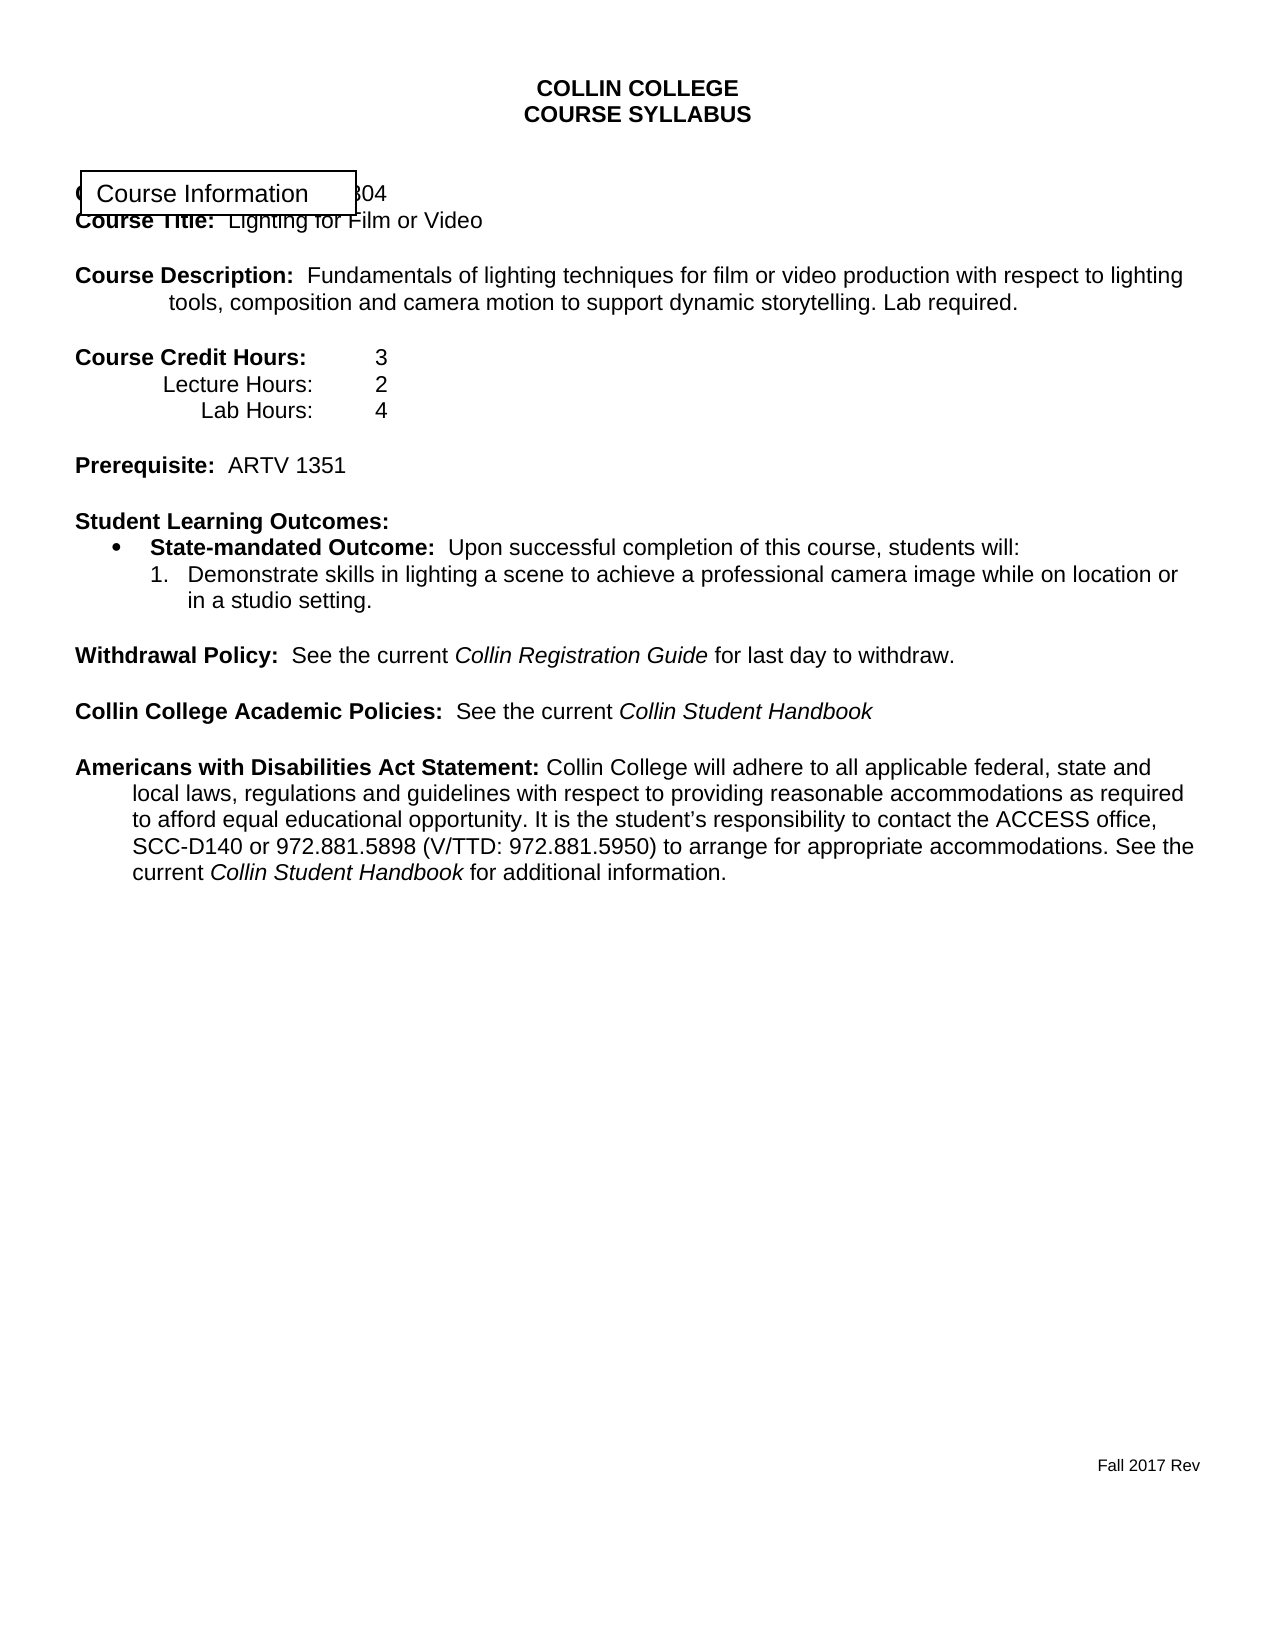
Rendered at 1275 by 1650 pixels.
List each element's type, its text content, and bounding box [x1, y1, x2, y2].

list Demonstrate skills in lighting a scene to achieve a professional camera image while on location or in a studio setting. [150, 561, 1200, 613]
text Student Learning Outcomes: [75, 508, 1200, 534]
text Course Title: Lighting for Film or Video [75, 207, 255, 233]
text Americans with Disabilities Act Statement: Collin College will adhere to all applicable federal, state and local laws, regulations and guidelines with respect to providing reasonable accommodations as required to afford equal educational opportunity. It is the student’s responsibility to contact the ACCESS office, SCC-D140 or 972.881.5898 (V/TTD: 972.881.5950) to arrange for appropriate accommodations. See the current Collin Student Handbook for additional information. [75, 753, 1200, 885]
text Lecture Hours: 2 [75, 371, 1200, 397]
text Prerequisite: ARTV 1351 [75, 452, 1200, 479]
list State-mandated Outcome: Upon successful completion of this course, students will: [112, 534, 1200, 561]
text COURSE SYLLABUS [75, 101, 1200, 128]
text Course Number: FLMC 1304 [357, 180, 1200, 207]
text Lab Hours: 4 [75, 397, 1200, 423]
text Withdrawal Policy: See the current Collin Registration Guide for last day to withdraw. [75, 642, 1200, 669]
text Collin College Academic Policies: See the current Collin Student Handbook [75, 698, 1200, 724]
text Course Description: Fundamentals of lighting techniques for film or video production with respect to lighting tools, composition and camera motion to support dynamic storytelling. Lab required. [75, 262, 1200, 315]
text Fall 2017 Rev [75, 1455, 1200, 1474]
text COLLIN COLLEGE [75, 75, 1200, 101]
text Course Credit Hours: 3 [75, 344, 1200, 371]
text Course Title: Lighting for Film or Video [303, 207, 1200, 233]
